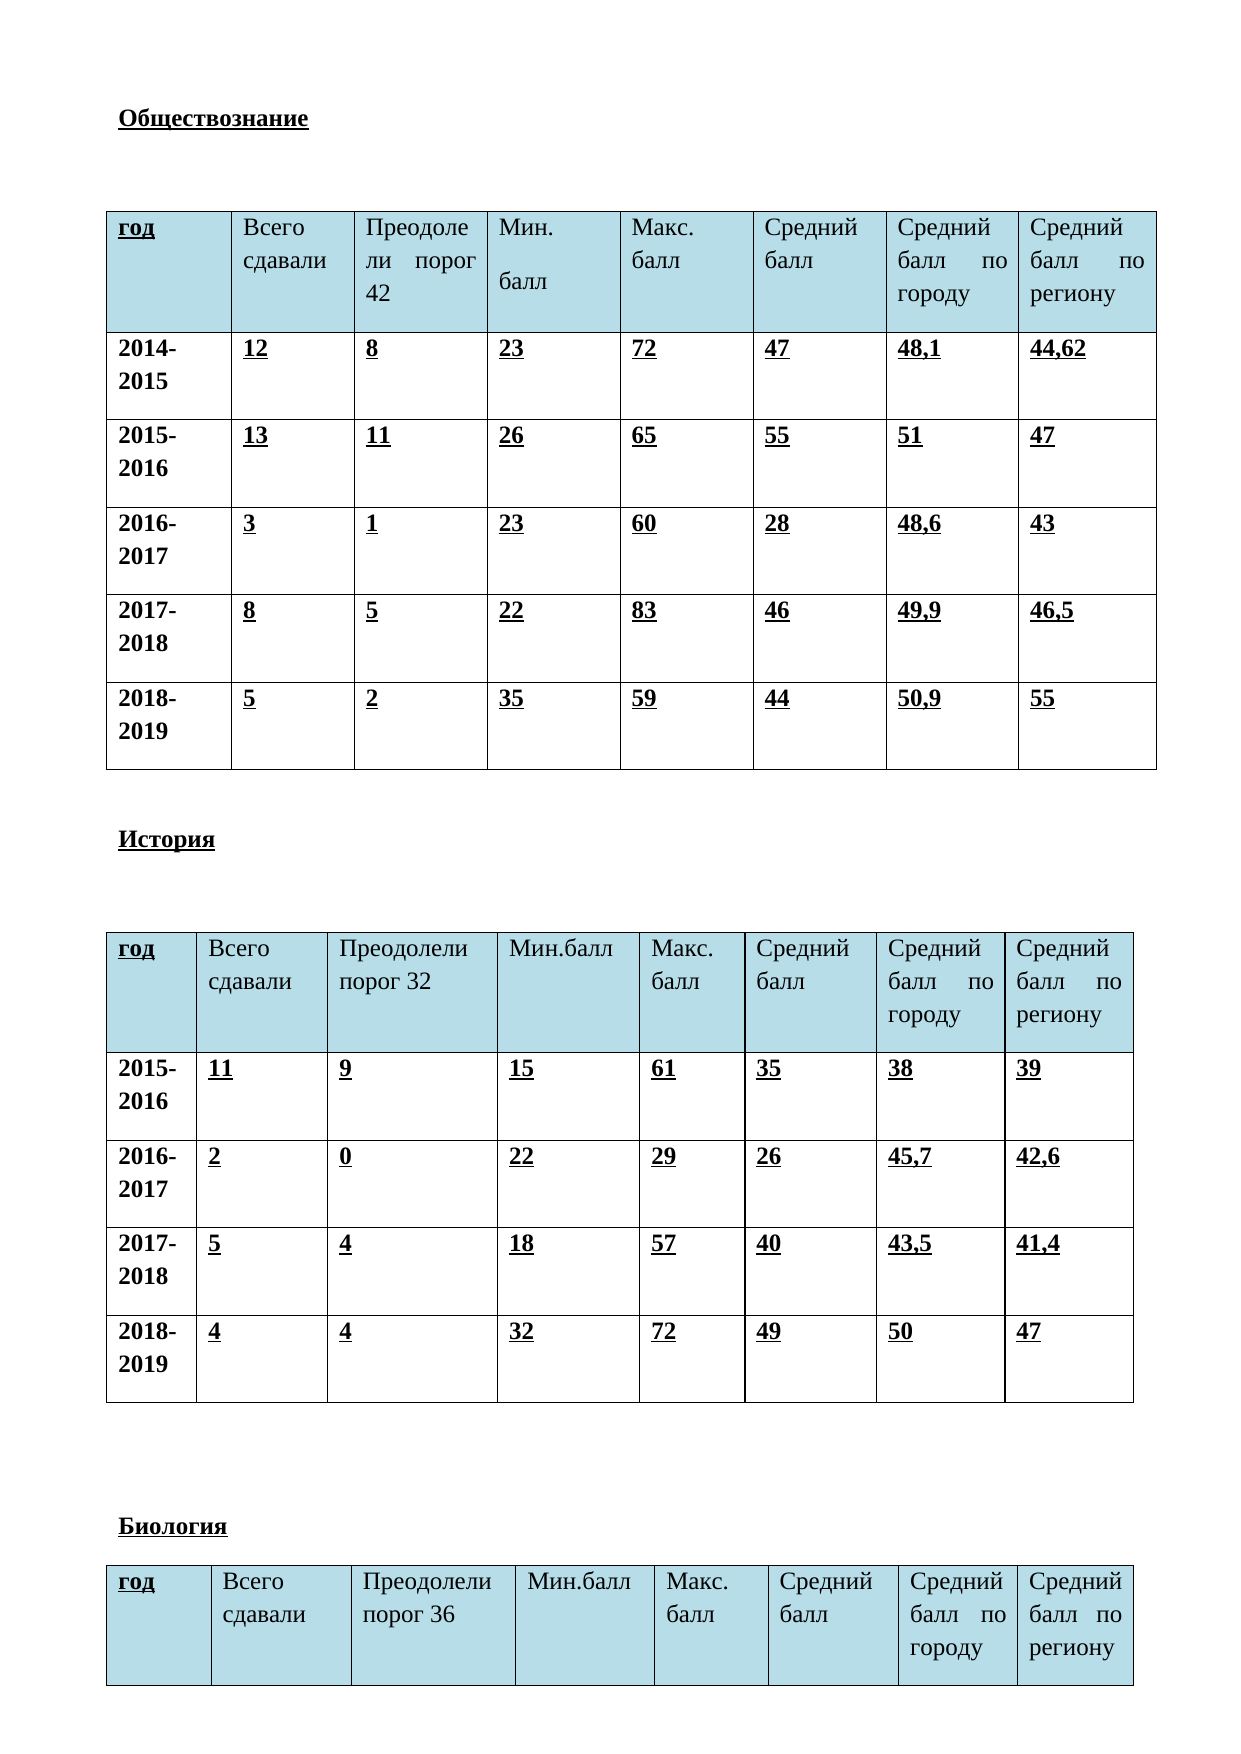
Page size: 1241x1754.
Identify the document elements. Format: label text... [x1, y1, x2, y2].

table_cell 2016-2017 [107, 508, 231, 594]
table_cell 57 [640, 1228, 744, 1315]
table_cell 2 [355, 683, 487, 769]
table_header год [107, 212, 231, 332]
table_header год [107, 933, 196, 1052]
table_header Макс. балл [655, 1566, 768, 1685]
table_header Средний балл по городу [877, 933, 1004, 1052]
table_cell 50,9 [887, 683, 1018, 769]
table_header Средний балл по региону [1019, 212, 1156, 332]
table_cell 2017-2018 [107, 1228, 196, 1315]
table_cell 22 [488, 595, 620, 682]
table_cell 55 [754, 420, 886, 507]
table_cell 2016-2017 [107, 1141, 196, 1227]
table_header Всего сдавали [232, 212, 354, 332]
table_cell 2015-2016 [107, 420, 231, 507]
table_header Средний балл [754, 212, 886, 332]
table_header Средний балл по региону [1018, 1566, 1133, 1685]
table_cell 5 [355, 595, 487, 682]
table_cell 44 [754, 683, 886, 769]
table_cell 15 [498, 1053, 639, 1140]
table_cell 9 [328, 1053, 497, 1140]
table_cell 11 [197, 1053, 327, 1140]
table_header Макс. балл [621, 212, 753, 332]
table_cell 22 [498, 1141, 639, 1227]
table_header Всего сдавали [212, 1566, 351, 1685]
table_cell 61 [640, 1053, 744, 1140]
table_cell 2 [197, 1141, 327, 1227]
table_header год [107, 1566, 211, 1685]
text Обществознание [118, 103, 1122, 132]
table_cell 2018-2019 [107, 1316, 196, 1402]
table_header Макс. балл [640, 933, 744, 1052]
table_cell 4 [328, 1228, 497, 1315]
table_cell 32 [498, 1316, 639, 1402]
table_cell 41,4 [1006, 1228, 1133, 1315]
table_cell 40 [746, 1228, 876, 1315]
table_header Мин.балл [516, 1566, 654, 1685]
table_header Средний балл по региону [1006, 933, 1133, 1052]
table_cell 2018-2019 [107, 683, 231, 769]
table_header Мин.балл [498, 933, 639, 1052]
table_cell 0 [328, 1141, 497, 1227]
table_cell 29 [640, 1141, 744, 1227]
table_cell 65 [621, 420, 753, 507]
table_cell 46,5 [1019, 595, 1156, 682]
text Биология [118, 1511, 1122, 1540]
table_cell 38 [877, 1053, 1004, 1140]
table_cell 42,6 [1006, 1141, 1133, 1227]
table_header Всего сдавали [197, 933, 327, 1052]
table_cell 5 [197, 1228, 327, 1315]
table_cell 23 [488, 333, 620, 419]
table_cell 26 [746, 1141, 876, 1227]
table_cell 8 [355, 333, 487, 419]
table_cell 2017-2018 [107, 595, 231, 682]
table_cell 12 [232, 333, 354, 419]
table_cell 23 [488, 508, 620, 594]
table_cell 1 [355, 508, 487, 594]
table_cell 49,9 [887, 595, 1018, 682]
table_cell 2014-2015 [107, 333, 231, 419]
table_cell 51 [887, 420, 1018, 507]
table_cell 72 [621, 333, 753, 419]
table_cell 2015-2016 [107, 1053, 196, 1140]
table_header Средний балл [746, 933, 876, 1052]
table_cell 35 [746, 1053, 876, 1140]
table_cell 59 [621, 683, 753, 769]
table_header Преодолели порог 42 [355, 212, 487, 332]
table_cell 13 [232, 420, 354, 507]
table_cell 43 [1019, 508, 1156, 594]
table_cell 50 [877, 1316, 1004, 1402]
table_header Средний балл по городу [887, 212, 1018, 332]
table_cell 48,1 [887, 333, 1018, 419]
table_cell 3 [232, 508, 354, 594]
table_cell 45,7 [877, 1141, 1004, 1227]
table_cell 60 [621, 508, 753, 594]
table_cell 47 [754, 333, 886, 419]
table_cell 49 [746, 1316, 876, 1402]
table_cell 47 [1006, 1316, 1133, 1402]
table_cell 35 [488, 683, 620, 769]
table_cell 5 [232, 683, 354, 769]
table_header Мин. балл [488, 212, 620, 332]
text История [118, 824, 1122, 853]
table_cell 4 [197, 1316, 327, 1402]
table_cell 39 [1006, 1053, 1133, 1140]
table_cell 43,5 [877, 1228, 1004, 1315]
table_cell 4 [328, 1316, 497, 1402]
table_cell 26 [488, 420, 620, 507]
table_cell 18 [498, 1228, 639, 1315]
table_cell 44,62 [1019, 333, 1156, 419]
table_cell 11 [355, 420, 487, 507]
table_cell 55 [1019, 683, 1156, 769]
table_header Преодолели порог 36 [352, 1566, 515, 1685]
table_cell 8 [232, 595, 354, 682]
table_cell 48,6 [887, 508, 1018, 594]
table_header Средний балл [769, 1566, 898, 1685]
table_header Средний балл по городу [899, 1566, 1017, 1685]
table_cell 83 [621, 595, 753, 682]
table_cell 28 [754, 508, 886, 594]
table_header Преодолели порог 32 [328, 933, 497, 1052]
table_cell 72 [640, 1316, 744, 1402]
table_cell 46 [754, 595, 886, 682]
table_cell 47 [1019, 420, 1156, 507]
